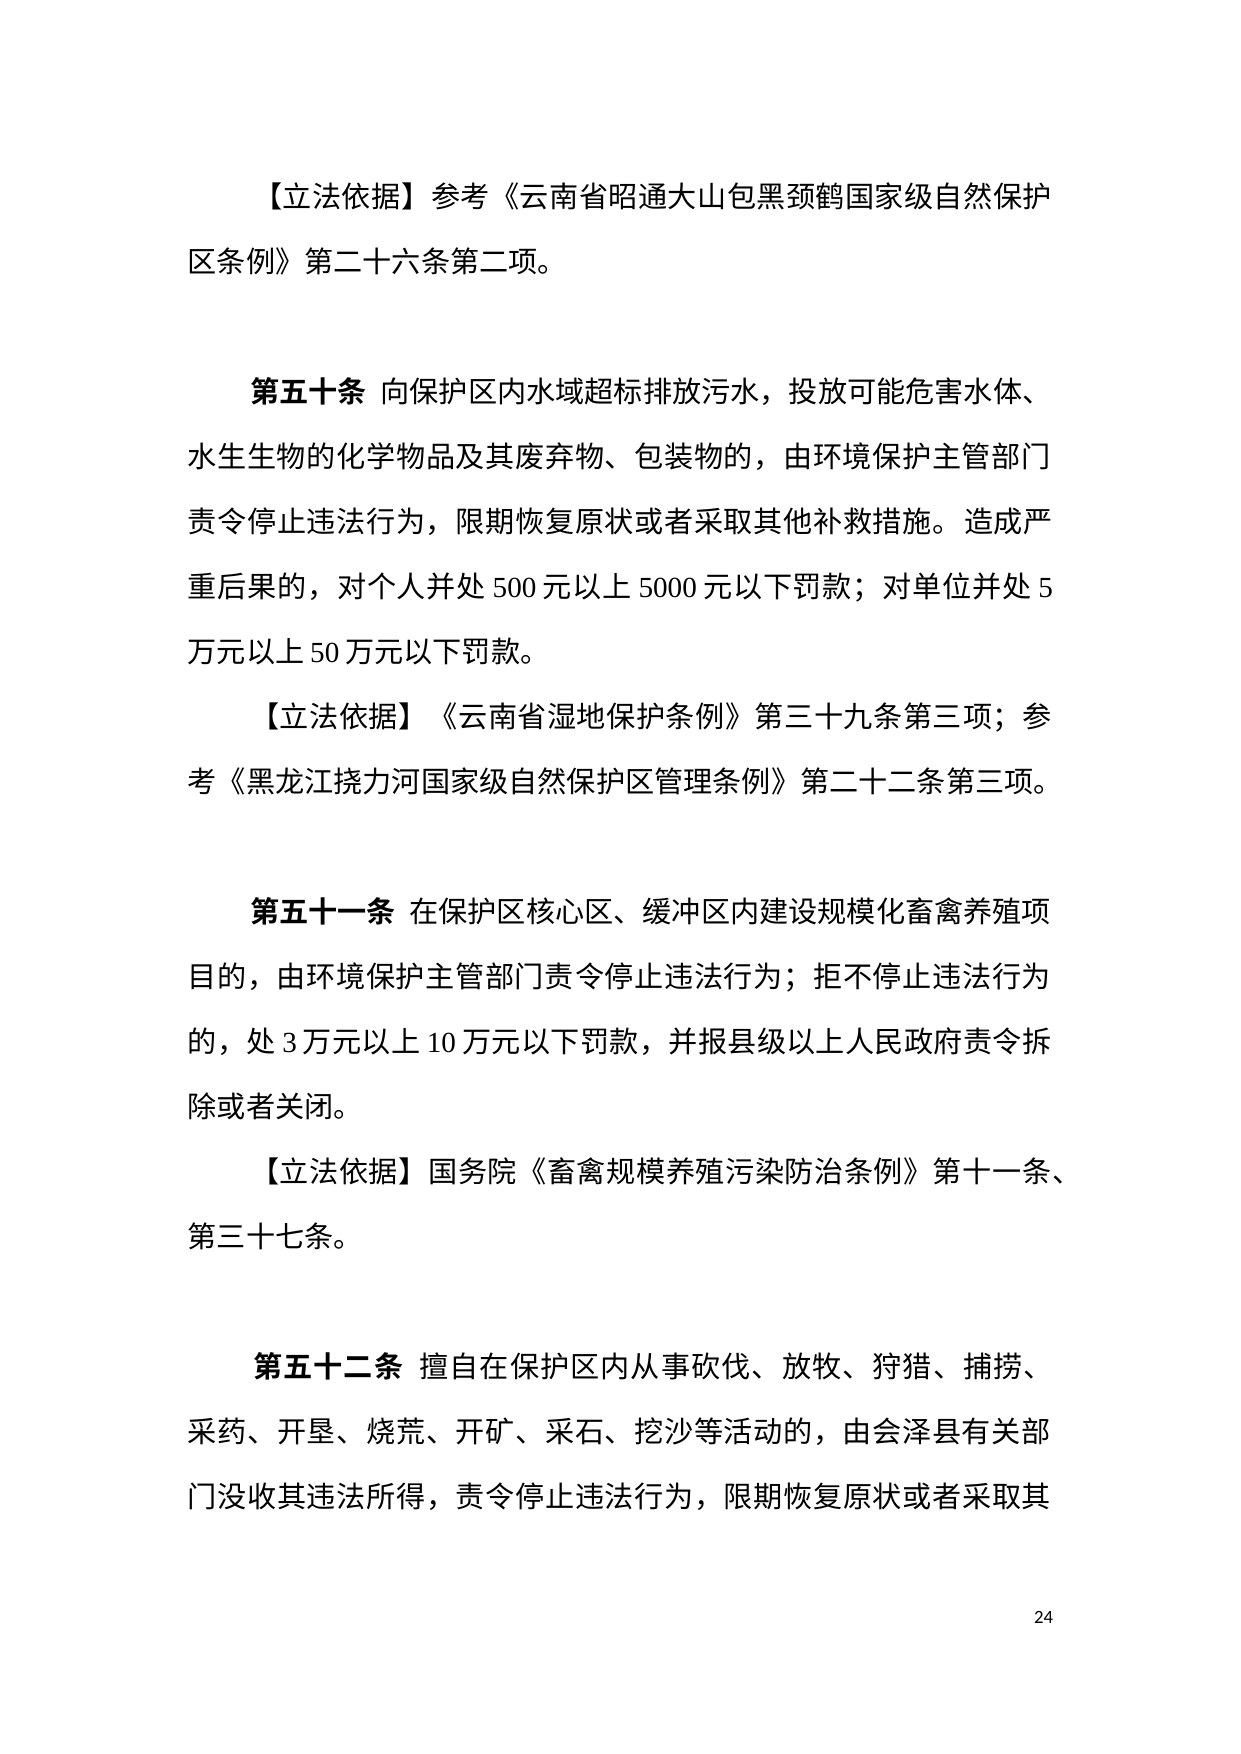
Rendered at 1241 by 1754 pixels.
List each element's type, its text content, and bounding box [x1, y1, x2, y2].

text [187, 1332, 1053, 1527]
text 【立法依据】《云南省湿地保护条例》第三十九条第三项；参考《黑龙江挠力河国家级自然保护区管理条例》第二十二条第三项。 [187, 682, 1053, 812]
text 第五十一条 在保护区核心区、缓冲区内建设规模化畜禽养殖项目的，由环境保护主管部门责令停止违法行为；拒不停止违法行为的，处3万元以上10万元以下罚款，并报县级以上人民政府责令拆除或者关闭。 [187, 877, 1053, 1137]
text 【立法依据】参考《云南省昭通大山包黑颈鹤国家级自然保护区条例》第二十六条第二项。 [187, 162, 1053, 292]
text 第五十条 向保护区内水域超标排放污水，投放可能危害水体、水生生物的化学物品及其废弃物、包装物的，由环境保护主管部门责令停止违法行为，限期恢复原状或者采取其他补救措施。造成严重后果的，对个人并处500元以上5000元以下罚款；对单位并处5万元以上50万元以下罚款。 [187, 357, 1053, 682]
text 【立法依据】国务院《畜禽规模养殖污染防治条例》第十一条、第三十七条。 [187, 1137, 1053, 1267]
